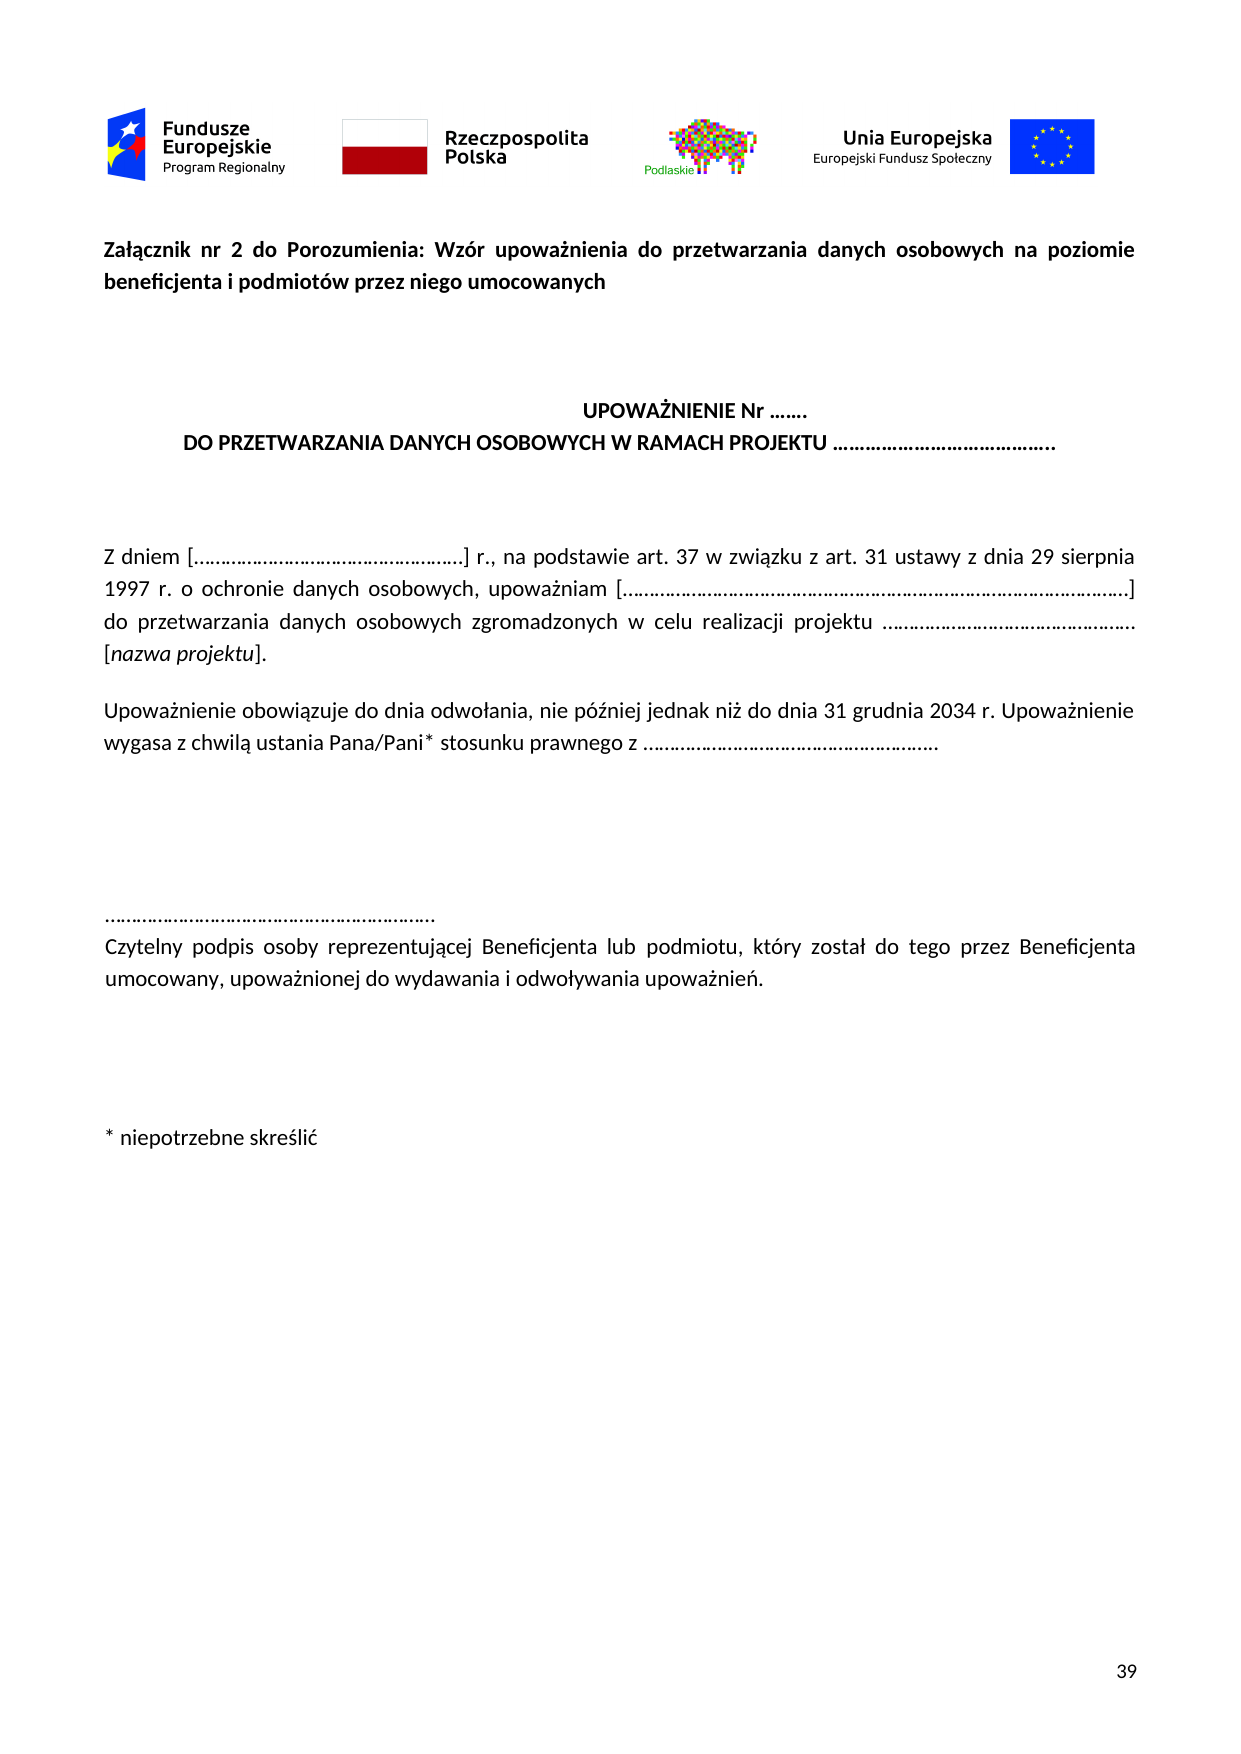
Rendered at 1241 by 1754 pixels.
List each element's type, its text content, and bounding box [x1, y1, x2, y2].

text * niepotrzebne skreślić [103, 1123, 1137, 1151]
picture [103, 102, 1099, 187]
text Z dniem [……………………………………………] r., na podstawie art. 37 w związku z art. 31 ustawy z dnia 29 sierpnia 1997 r. o ochronie danych osobowych, upoważniam [……………………………………………………………………………………] do przetwarzania danych osobowych zgromadzonych w celu realizacji projektu ………………………………………… [nazwa projektu]. [103, 542, 1137, 667]
text Upoważnienie obowiązuje do dnia odwołania, nie później jednak niż do dnia 31 grudnia 2034 r. Upoważnienie wygasa z chwilą ustania Pana/Pani* stosunku prawnego z ……………………………………………….. [103, 696, 1137, 756]
text UPOWAŻNIENIE Nr ……. DO PRZETWARZANIA DANYCH OSOBOWYCH W RAMACH PROJEKTU ………………………………….. [103, 396, 1137, 456]
text ……………………………………………………… Czytelny podpis osoby reprezentującej Beneficjenta lub podmiotu, który został do tego przez Beneficjenta umocowany, upoważnionej do wydawania i odwoływania upoważnień. [105, 900, 1137, 992]
text Załącznik nr 2 do Porozumienia: Wzór upoważnienia do przetwarzania danych osobowych na poziomie beneficjenta i podmiotów przez niego umocowanych [103, 235, 1137, 295]
